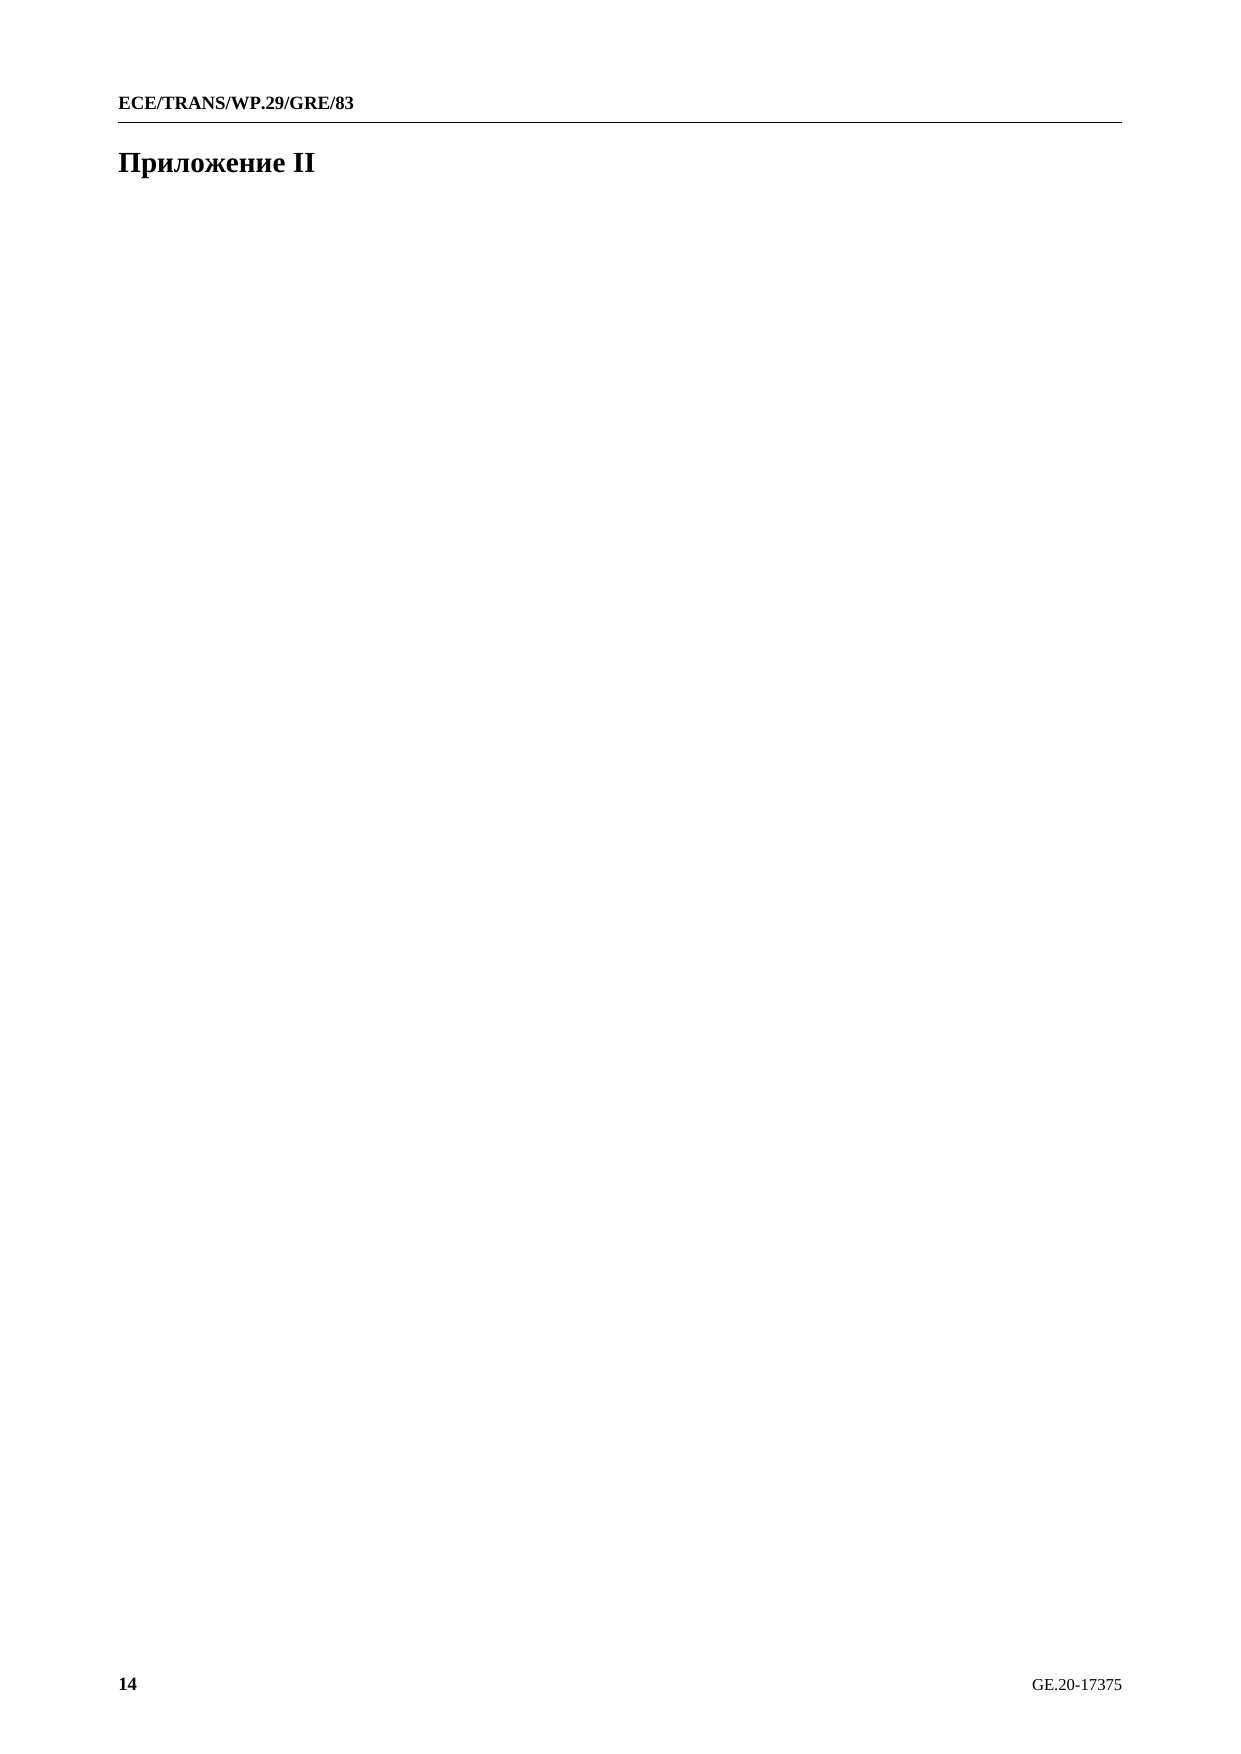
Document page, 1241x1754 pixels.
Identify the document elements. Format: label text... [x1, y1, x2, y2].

text Приложение II [118, 148, 1004, 179]
